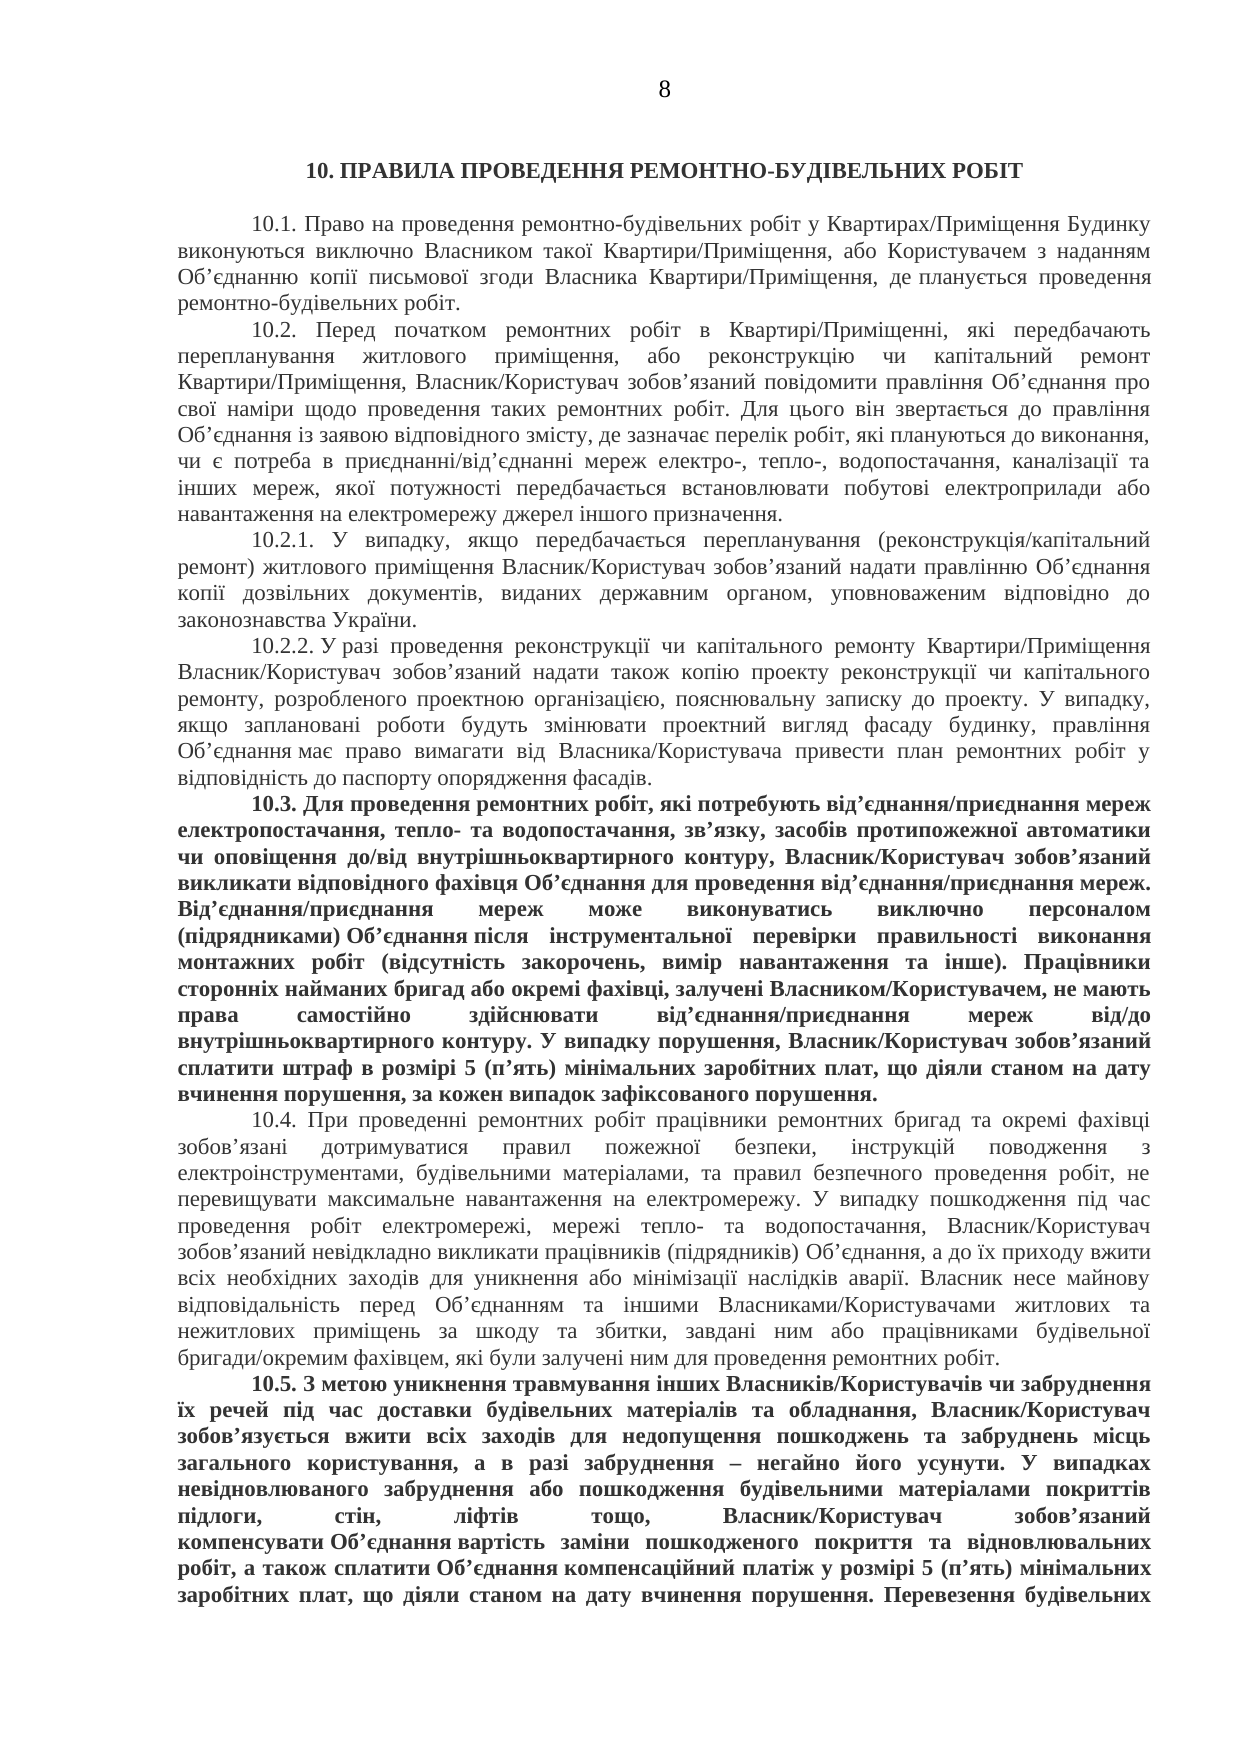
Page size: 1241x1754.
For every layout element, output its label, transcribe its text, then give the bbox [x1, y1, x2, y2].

text 10.4. При проведенні ремонтних робіт працівники ремонтних бригад та окремі фахівці зобов’язані дотримуватися правил пожежної безпеки, інструкцій поводження з електроінструментами, будівельними матеріалами, та правил безпечного проведення робіт, не перевищувати максимальне навантаження на електромережу. У випадку пошкодження під час проведення робіт електромережі, мережі тепло- та водопостачання, Власник/Користувач зобов’язаний невідкладно викликати працівників (підрядників) Об’єднання, а до їх приходу вжити всіх необхідних заходів для уникнення або мінімізації наслідків аварії. Власник несе майнову відповідальність перед Об’єднанням та іншими Власниками/Користувачами житлових та нежитлових приміщень за шкоду та збитки, завдані ним або працівниками будівельної бригади/окремим фахівцем, які були залучені ним для проведення ремонтних робіт. [177, 1106, 1152, 1370]
text 10.2.2. У разі проведення реконструкції чи капітального ремонту Квартири/Приміщення Власник/Користувач зобов’язаний надати також копію проекту реконструкції чи капітального ремонту, розробленого проектною організацією, пояснювальну записку до проекту. У випадку, якщо заплановані роботи будуть змінювати проектний вигляд фасаду будинку, правління Об’єднання має право вимагати від Власника/Користувача привести план ремонтних робіт у відповідність до паспорту опорядження фасадів. [177, 632, 1152, 790]
text 10.1. Право на проведення ремонтно-будівельних робіт у Квартирах/Приміщення Будинку виконуються виключно Власником такої Квартири/Приміщення, або Користувачем з наданням Об’єднанню копії письмової згоди Власника Квартири/Приміщення, де планується проведення ремонтно-будівельних робіт. [177, 210, 1152, 316]
text 10. ПРАВИЛА ПРОВЕДЕННЯ РЕМОНТНО-БУДІВЕЛЬНИХ РОБІТ [177, 158, 1152, 184]
text 10.2.1. У випадку, якщо передбачається перепланування (реконструкція/капітальний ремонт) житлового приміщення Власник/Користувач зобов’язаний надати правлінню Об’єднання копії дозвільних документів, виданих державним органом, уповноваженим відповідно до законознавства України. [177, 527, 1152, 632]
text 10.2. Перед початком ремонтних робіт в Квартирі/Приміщенні, які передбачають перепланування житлового приміщення, або реконструкцію чи капітальний ремонт Квартири/Приміщення, Власник/Користувач зобов’язаний повідомити правління Об’єднання про свої наміри щодо проведення таких ремонтних робіт. Для цього він звертається до правління Об’єднання із заявою відповідного змісту, де зазначає перелік робіт, які плануються до виконання, чи є потреба в приєднанні/від’єднанні мереж електро-, тепло-, водопостачання, каналізації та інших мереж, якої потужності передбачається встановлювати побутові електроприлади або навантаження на електромережу джерел іншого призначення. [177, 316, 1152, 527]
text 10.3. Для проведення ремонтних робіт, які потребують від’єднання/приєднання мереж електропостачання, тепло- та водопостачання, зв’язку, засобів протипожежної автоматики чи оповіщення до/від внутрішньоквартирного контуру, Власник/Користувач зобов’язаний викликати відповідного фахівця Об’єднання для проведення від’єднання/приєднання мереж. Від’єднання/приєднання мереж може виконуватись виключно персоналом (підрядниками) Об’єднання після інструментальної перевірки правильності виконання монтажних робіт (відсутність закорочень, вимір навантаження та інше). Працівники сторонніх найманих бригад або окремі фахівці, залучені Власником/Користувачем, не мають права самостійно здійснювати від’єднання/приєднання мереж від/до внутрішньоквартирного контуру. У випадку порушення, Власник/Користувач зобов’язаний сплатити штраф в розмірі 5 (п’ять) мінімальних заробітних плат, що діяли станом на дату вчинення порушення, за кожен випадок зафіксованого порушення. [177, 790, 1152, 1106]
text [177, 1370, 1152, 1607]
